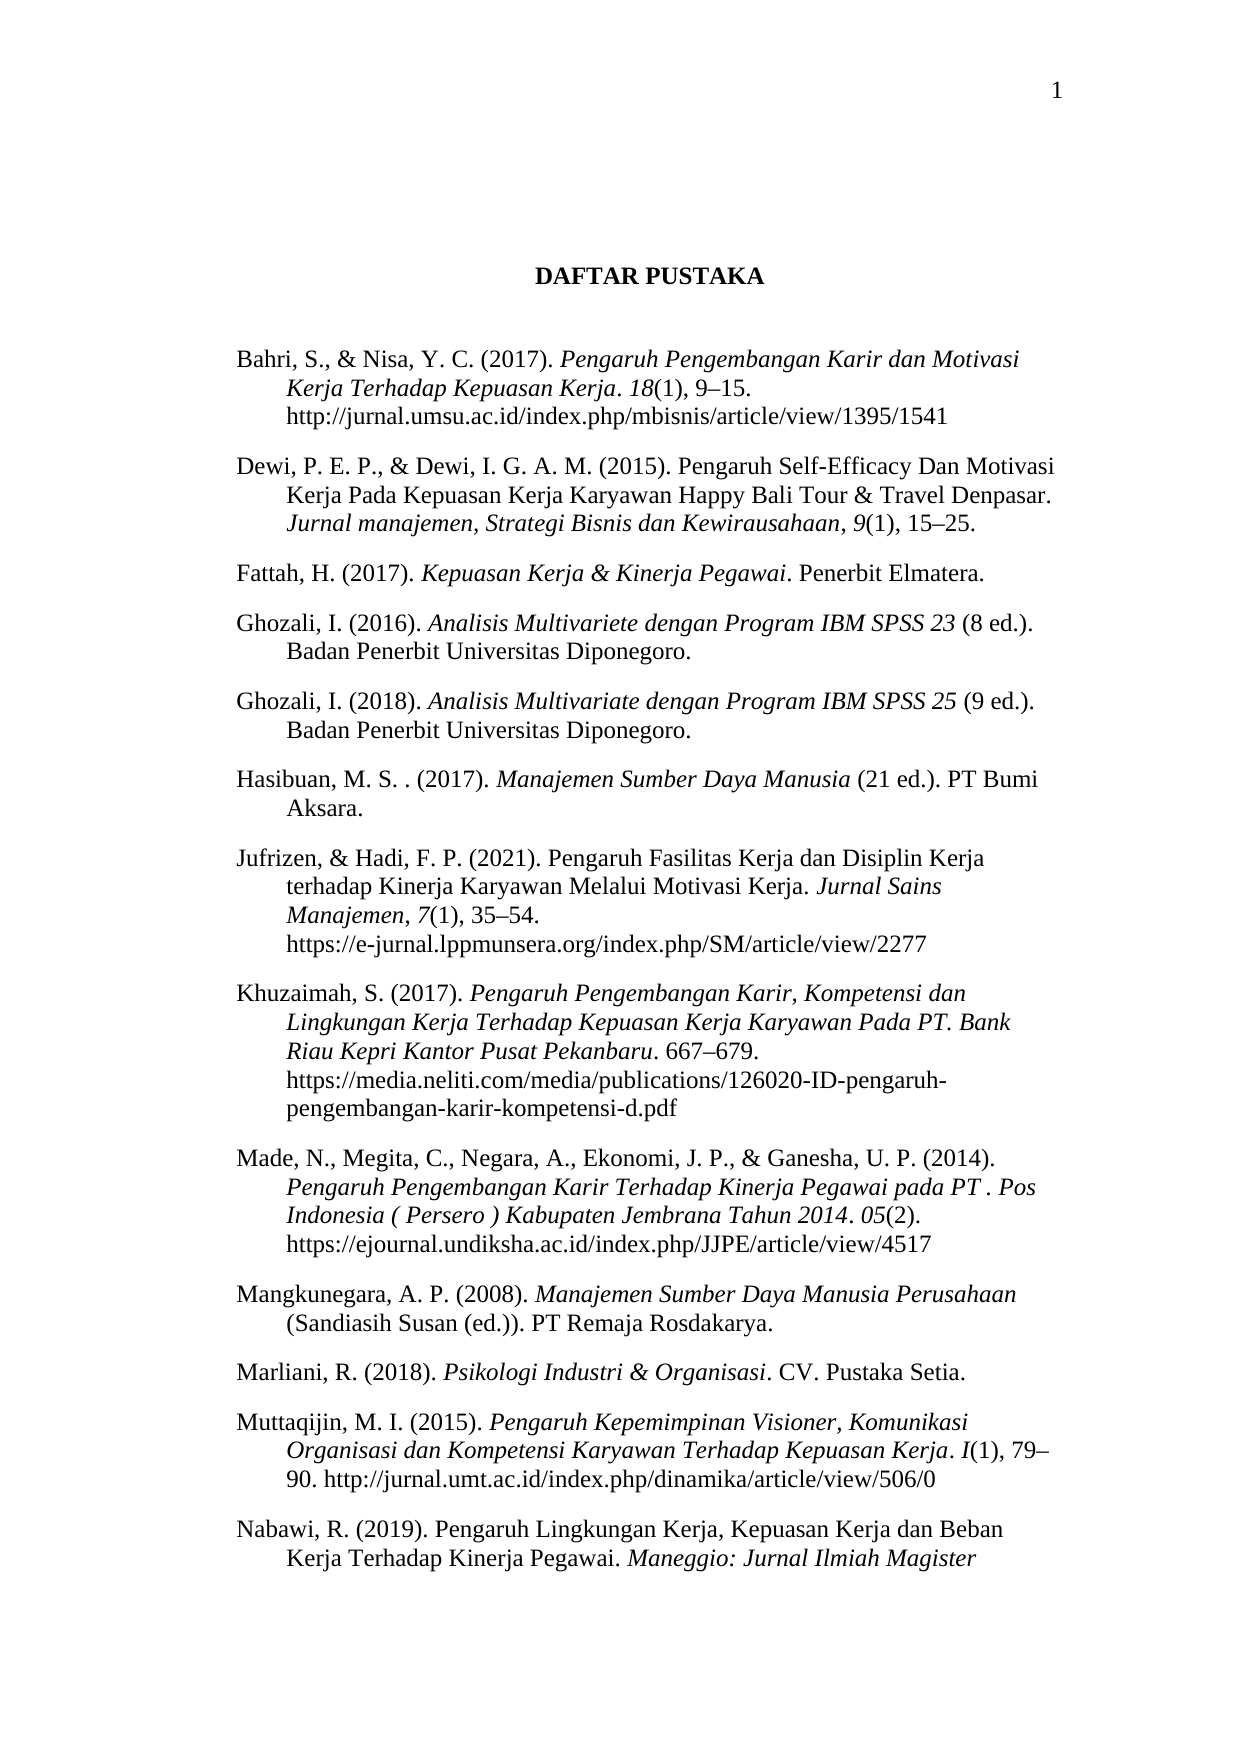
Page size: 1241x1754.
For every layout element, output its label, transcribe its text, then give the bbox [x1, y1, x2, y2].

text Bahri, S., & Nisa, Y. C. (2017). Pengaruh Pengembangan Karir dan Motivasi Kerja Terhadap Kepuasan Kerja. 18(1), 9–15. http://jurnal.umsu.ac.id/index.php/mbisnis/article/view/1395/1541 [236, 344, 1063, 430]
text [236, 1514, 1063, 1571]
text Jufrizen, & Hadi, F. P. (2021). Pengaruh Fasilitas Kerja dan Disiplin Kerja terhadap Kinerja Karyawan Melalui Motivasi Kerja. Jurnal Sains Manajemen, 7(1), 35–54. https://e-jurnal.lppmunsera.org/index.php/SM/article/view/2277 [236, 843, 1063, 958]
text Ghozali, I. (2016). Analisis Multivariete dengan Program IBM SPSS 23 (8 ed.). Badan Penerbit Universitas Diponegoro. [236, 608, 1063, 665]
text Marliani, R. (2018). Psikologi Industri & Organisasi. CV. Pustaka Setia. [236, 1357, 1063, 1386]
text Mangkunegara, A. P. (2008). Manajemen Sumber Daya Manusia Perusahaan (Sandiasih Susan (ed.)). PT Remaja Rosdakarya. [236, 1279, 1063, 1336]
text Khuzaimah, S. (2017). Pengaruh Pengembangan Karir, Kompetensi dan Lingkungan Kerja Terhadap Kepuasan Kerja Karyawan Pada PT. Bank Riau Kepri Kantor Pusat Pekanbaru. 667–679. https://media.neliti.com/media/publications/126020-ID-pengaruh-pengembangan-karir-kompetensi-d.pdf [236, 978, 1063, 1122]
text Dewi, P. E. P., & Dewi, I. G. A. M. (2015). Pengaruh Self-Efficacy Dan Motivasi Kerja Pada Kepuasan Kerja Karyawan Happy Bali Tour & Travel Denpasar. Jurnal manajemen, Strategi Bisnis dan Kewirausahaan, 9(1), 15–25. [236, 451, 1063, 537]
text Hasibuan, M. S. . (2017). Manajemen Sumber Daya Manusia (21 ed.). PT Bumi Aksara. [236, 764, 1063, 822]
text Muttaqijin, M. I. (2015). Pengaruh Kepemimpinan Visioner, Komunikasi Organisasi dan Kompetensi Karyawan Terhadap Kepuasan Kerja. I(1), 79–90. http://jurnal.umt.ac.id/index.php/dinamika/article/view/506/0 [236, 1407, 1063, 1493]
text Ghozali, I. (2018). Analisis Multivariate dengan Program IBM SPSS 25 (9 ed.). Badan Penerbit Universitas Diponegoro. [236, 686, 1063, 743]
subtitle DAFTAR PUSTAKA [236, 261, 1063, 290]
text Fattah, H. (2017). Kepuasan Kerja & Kinerja Pegawai. Penerbit Elmatera. [236, 558, 1063, 587]
text Made, N., Megita, C., Negara, A., Ekonomi, J. P., & Ganesha, U. P. (2014). Pengaruh Pengembangan Karir Terhadap Kinerja Pegawai pada PT . Pos Indonesia ( Persero ) Kabupaten Jembrana Tahun 2014. 05(2). https://ejournal.undiksha.ac.id/index.php/JJPE/article/view/4517 [236, 1143, 1063, 1258]
